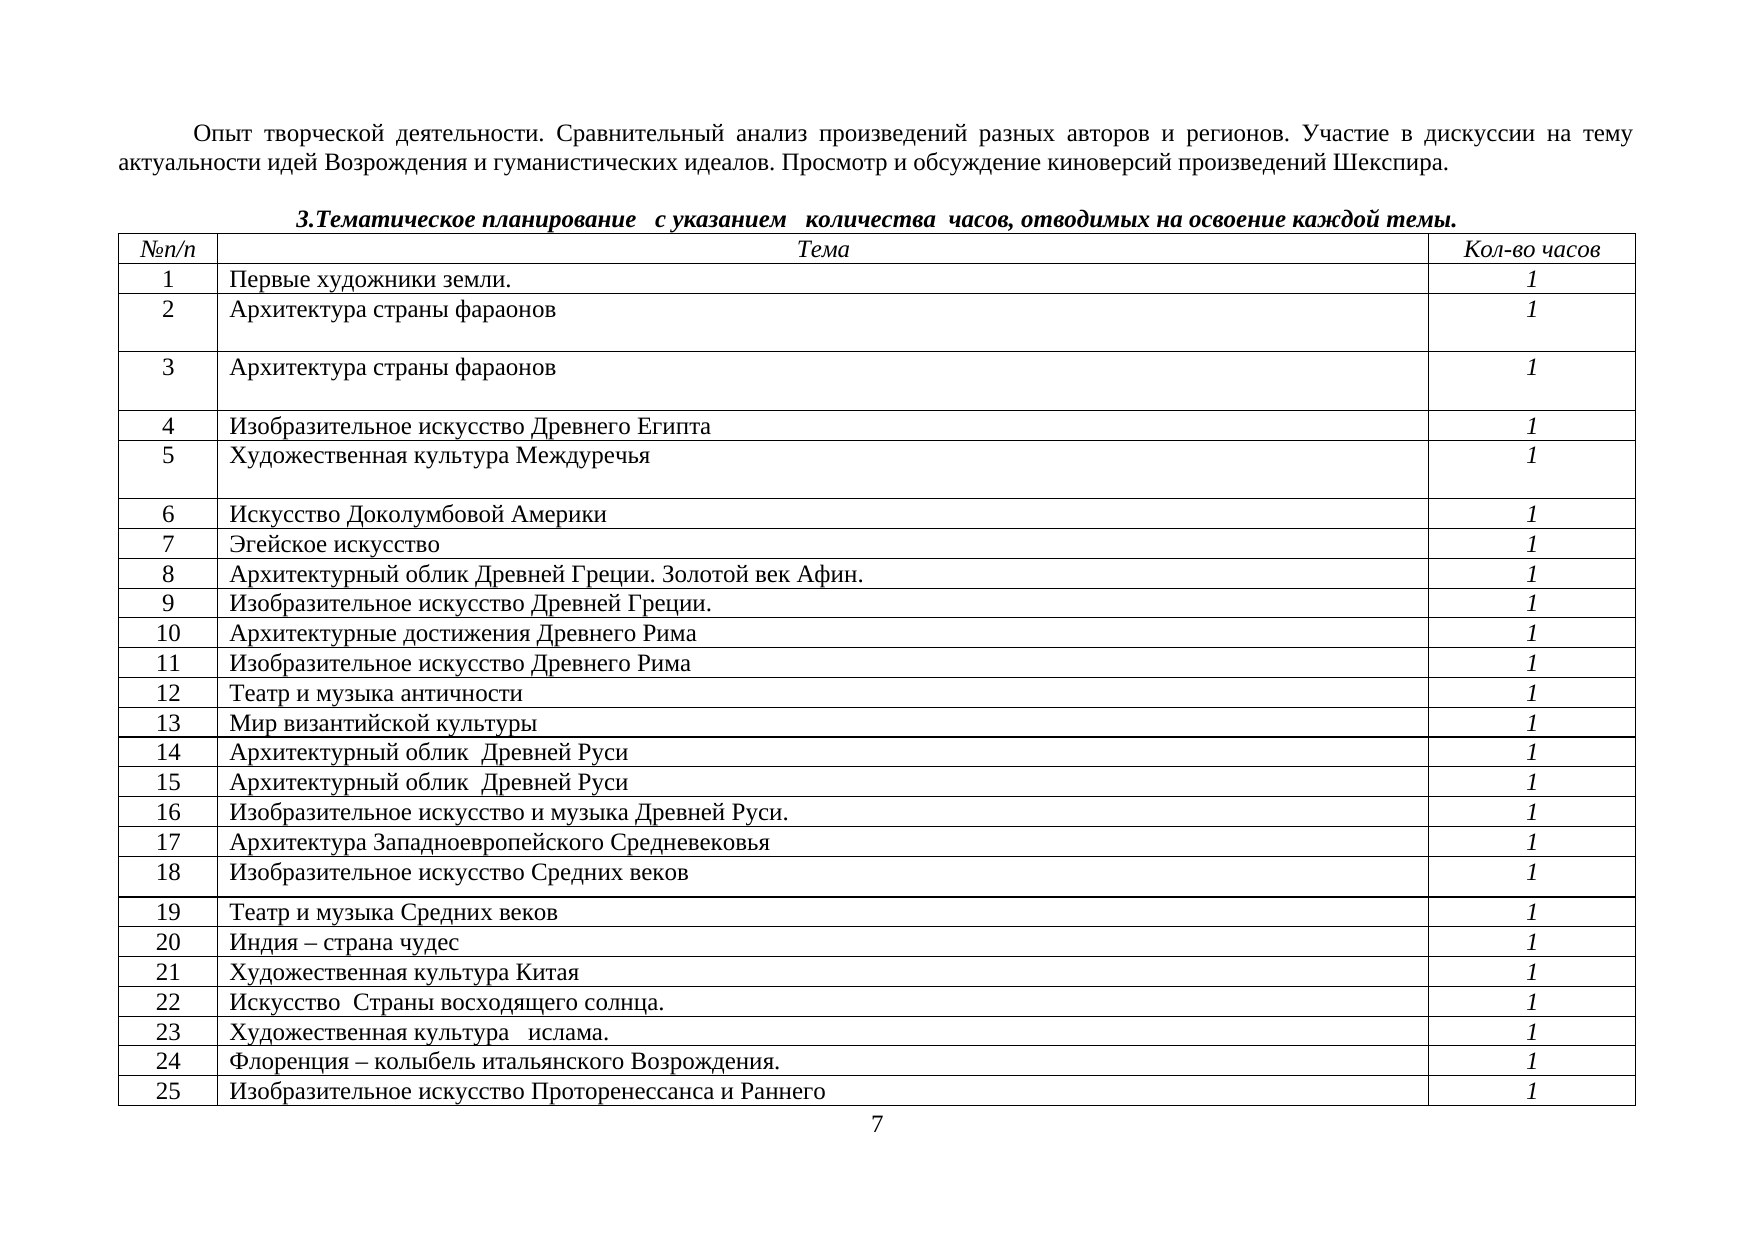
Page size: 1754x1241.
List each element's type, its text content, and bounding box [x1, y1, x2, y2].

table_cell 18 [119, 857, 217, 896]
table_cell 3 [119, 352, 217, 410]
table_cell 11 [119, 648, 217, 677]
table_cell 25 [119, 1076, 217, 1105]
table_cell 1 [119, 264, 217, 293]
table_cell 1 [1429, 738, 1635, 766]
table_cell Искусство Страны восходящего солнца. [218, 987, 1428, 1016]
table_cell 13 [119, 708, 217, 736]
table_cell Искусство Доколумбовой Америки [218, 499, 1428, 528]
table_cell 1 [1429, 441, 1635, 498]
table_cell Архитектурный облик Древней Греции. Золотой век Афин. [218, 559, 1428, 587]
table_cell Художественная культура Междуречья [218, 441, 1428, 498]
table_cell 1 [1429, 857, 1635, 896]
table_cell 1 [1429, 648, 1635, 677]
table_cell 1 [1429, 957, 1635, 986]
table_cell Изобразительное искусство Древнего Египта [218, 411, 1428, 439]
table_cell 12 [119, 678, 217, 707]
table_cell 23 [119, 1017, 217, 1045]
table_cell Эгейское искусство [218, 529, 1428, 558]
table_cell 1 [1429, 264, 1635, 293]
table_cell 1 [1429, 827, 1635, 856]
table_cell 1 [1429, 927, 1635, 956]
table_cell 22 [119, 987, 217, 1016]
table_cell 1 [1429, 1046, 1635, 1075]
text Опыт творческой деятельности. Сравнительный анализ произведений разных авторов и регионов. Участие в дискуссии на тему актуальности идей Возрождения и гуманистических идеалов. Просмотр и обсуждение киноверсий произведений Шекспира. [118, 118, 1636, 176]
table_cell Изобразительное искусство Средних веков [218, 857, 1428, 896]
table_cell 1 [1429, 767, 1635, 796]
table_cell 1 [1429, 618, 1635, 647]
table_cell 1 [1429, 1017, 1635, 1045]
table_cell 19 [119, 898, 217, 926]
text 3.Тематическое планирование с указанием количества часов, отводимых на освоение каждой темы. [118, 204, 1636, 233]
table_cell 1 [1429, 678, 1635, 707]
table_cell Архитектурные достижения Древнего Рима [218, 618, 1428, 647]
table_cell 1 [1429, 898, 1635, 926]
table_cell 1 [1429, 559, 1635, 587]
table_cell 1 [1429, 411, 1635, 439]
table_cell Архитектурный облик Древней Руси [218, 767, 1428, 796]
table_cell 21 [119, 957, 217, 986]
table_cell Изобразительное искусство Древнего Рима [218, 648, 1428, 677]
table_cell Театр и музыка Средних веков [218, 898, 1428, 926]
table_cell 5 [119, 441, 217, 498]
table_cell 6 [119, 499, 217, 528]
table_cell 1 [1429, 499, 1635, 528]
table_header Кол-во часов [1429, 234, 1635, 263]
table_cell 1 [1429, 987, 1635, 1016]
table_cell 1 [1429, 1076, 1635, 1105]
table_cell 1 [1429, 589, 1635, 617]
table_cell Художественная культура ислама. [218, 1017, 1428, 1045]
table_cell Театр и музыка античности [218, 678, 1428, 707]
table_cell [218, 1076, 1428, 1105]
table_cell Изобразительное искусство Древней Греции. [218, 589, 1428, 617]
table_cell 24 [119, 1046, 217, 1075]
table_cell 2 [119, 294, 217, 351]
table_cell Первые художники земли. [218, 264, 1428, 293]
table_cell 1 [1429, 294, 1635, 351]
table_cell 7 [119, 529, 217, 558]
table_cell 17 [119, 827, 217, 856]
table_cell Изобразительное искусство и музыка Древней Руси. [218, 797, 1428, 826]
table_cell 10 [119, 618, 217, 647]
table_cell 1 [1429, 529, 1635, 558]
table_cell 1 [1429, 797, 1635, 826]
table_cell Архитектура страны фараонов [218, 352, 1428, 410]
table_cell 20 [119, 927, 217, 956]
table_cell 14 [119, 738, 217, 766]
table_header Тема [218, 234, 1428, 263]
table_cell Художественная культура Китая [218, 957, 1428, 986]
table_cell Архитектура страны фараонов [218, 294, 1428, 351]
table_cell Флоренция – колыбель итальянского Возрождения. [218, 1046, 1428, 1075]
table_cell Архитектура Западноевропейского Средневековья [218, 827, 1428, 856]
table_cell 16 [119, 797, 217, 826]
table_cell 1 [1429, 352, 1635, 410]
table_cell Мир византийской культуры [218, 708, 1428, 736]
table_cell 15 [119, 767, 217, 796]
table_cell Индия – страна чудес [218, 927, 1428, 956]
table_cell 1 [1429, 708, 1635, 736]
table_cell 8 [119, 559, 217, 587]
table_cell 4 [119, 411, 217, 439]
table_cell 9 [119, 589, 217, 617]
table_header №п/п [119, 234, 217, 263]
table_cell Архитектурный облик Древней Руси [218, 738, 1428, 766]
